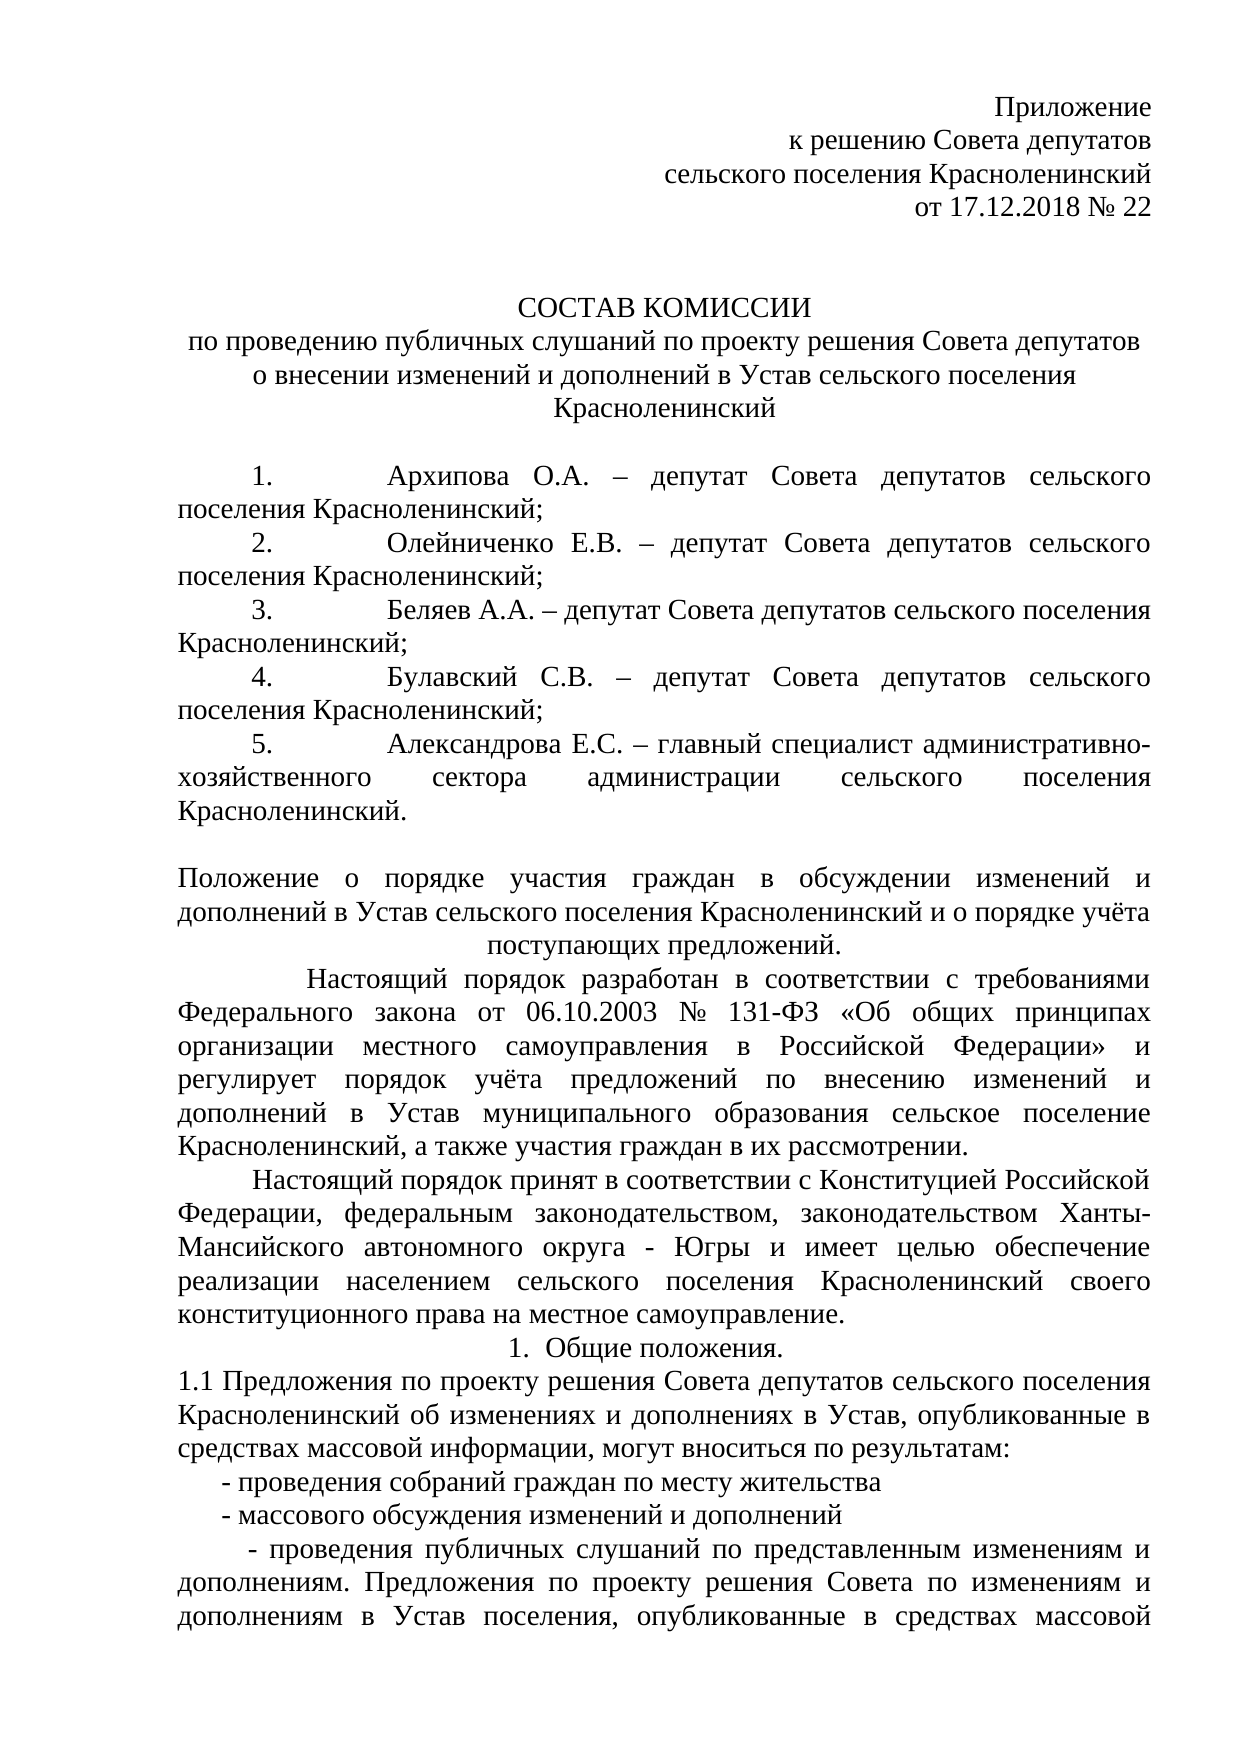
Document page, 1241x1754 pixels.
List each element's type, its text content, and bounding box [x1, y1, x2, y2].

text Настоящий порядок разработан в соответствии с требованиями Федерального закона от 06.10.2003 № 131-ФЗ «Об общих принципах организации местного самоуправления в Российской Федерации» и регулирует порядок учёта предложений по внесению изменений и дополнений в Устав муниципального образования сельское поселение Красноленинский, а также участия граждан в их рассмотрении. [177, 961, 1152, 1162]
text СОСТАВ КОМИССИИ [177, 290, 1152, 323]
text - массового обсуждения изменений и дополнений [177, 1497, 1152, 1531]
text Приложение [177, 89, 1152, 122]
text от 17.12.2018 № 22 [177, 189, 1152, 223]
list Александрова Е.С. – главный специалист административно-хозяйственного сектора администрации сельского поселения Красноленинский. [177, 726, 1152, 827]
text - проведения собраний граждан по месту жительства [177, 1464, 1152, 1497]
text Положение о порядке участия граждан в обсуждении изменений и дополнений в Устав сельского поселения Красноленинский и о порядке учёта [177, 860, 1152, 927]
text к решению Совета депутатов [177, 122, 1152, 156]
text Настоящий порядок принят в соответствии с Конституцией Российской Федерации, федеральным законодательством, законодательством Ханты-Мансийского автономного округа - Югры и имеет целью обеспечение реализации населением сельского поселения Красноленинский своего конституционного права на местное самоуправление. [177, 1162, 1152, 1330]
list Архипова О.А. – депутат Совета депутатов сельского поселения Красноленинский; [177, 458, 1152, 525]
text поступающих предложений. [177, 927, 1152, 961]
text 1.1 Предложения по проекту решения Совета депутатов сельского поселения Красноленинский об изменениях и дополнениях в Устав, опубликованные в средствах массовой информации, могут вноситься по результатам: [177, 1363, 1152, 1464]
text сельского поселения Красноленинский [177, 156, 1152, 189]
text о внесении изменений и дополнений в Устав сельского поселения Красноленинский [177, 357, 1152, 424]
list Беляев А.А. – депутат Совета депутатов сельского поселения Красноленинский; [177, 592, 1152, 659]
list Булавский С.В. – депутат Совета депутатов сельского поселения Красноленинский; [177, 659, 1152, 726]
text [177, 1531, 1152, 1632]
list Общие положения. [140, 1330, 1152, 1363]
list Олейниченко Е.В. – депутат Совета депутатов сельского поселения Красноленинский; [177, 525, 1152, 592]
text по проведению публичных слушаний по проекту решения Совета депутатов [177, 323, 1152, 357]
